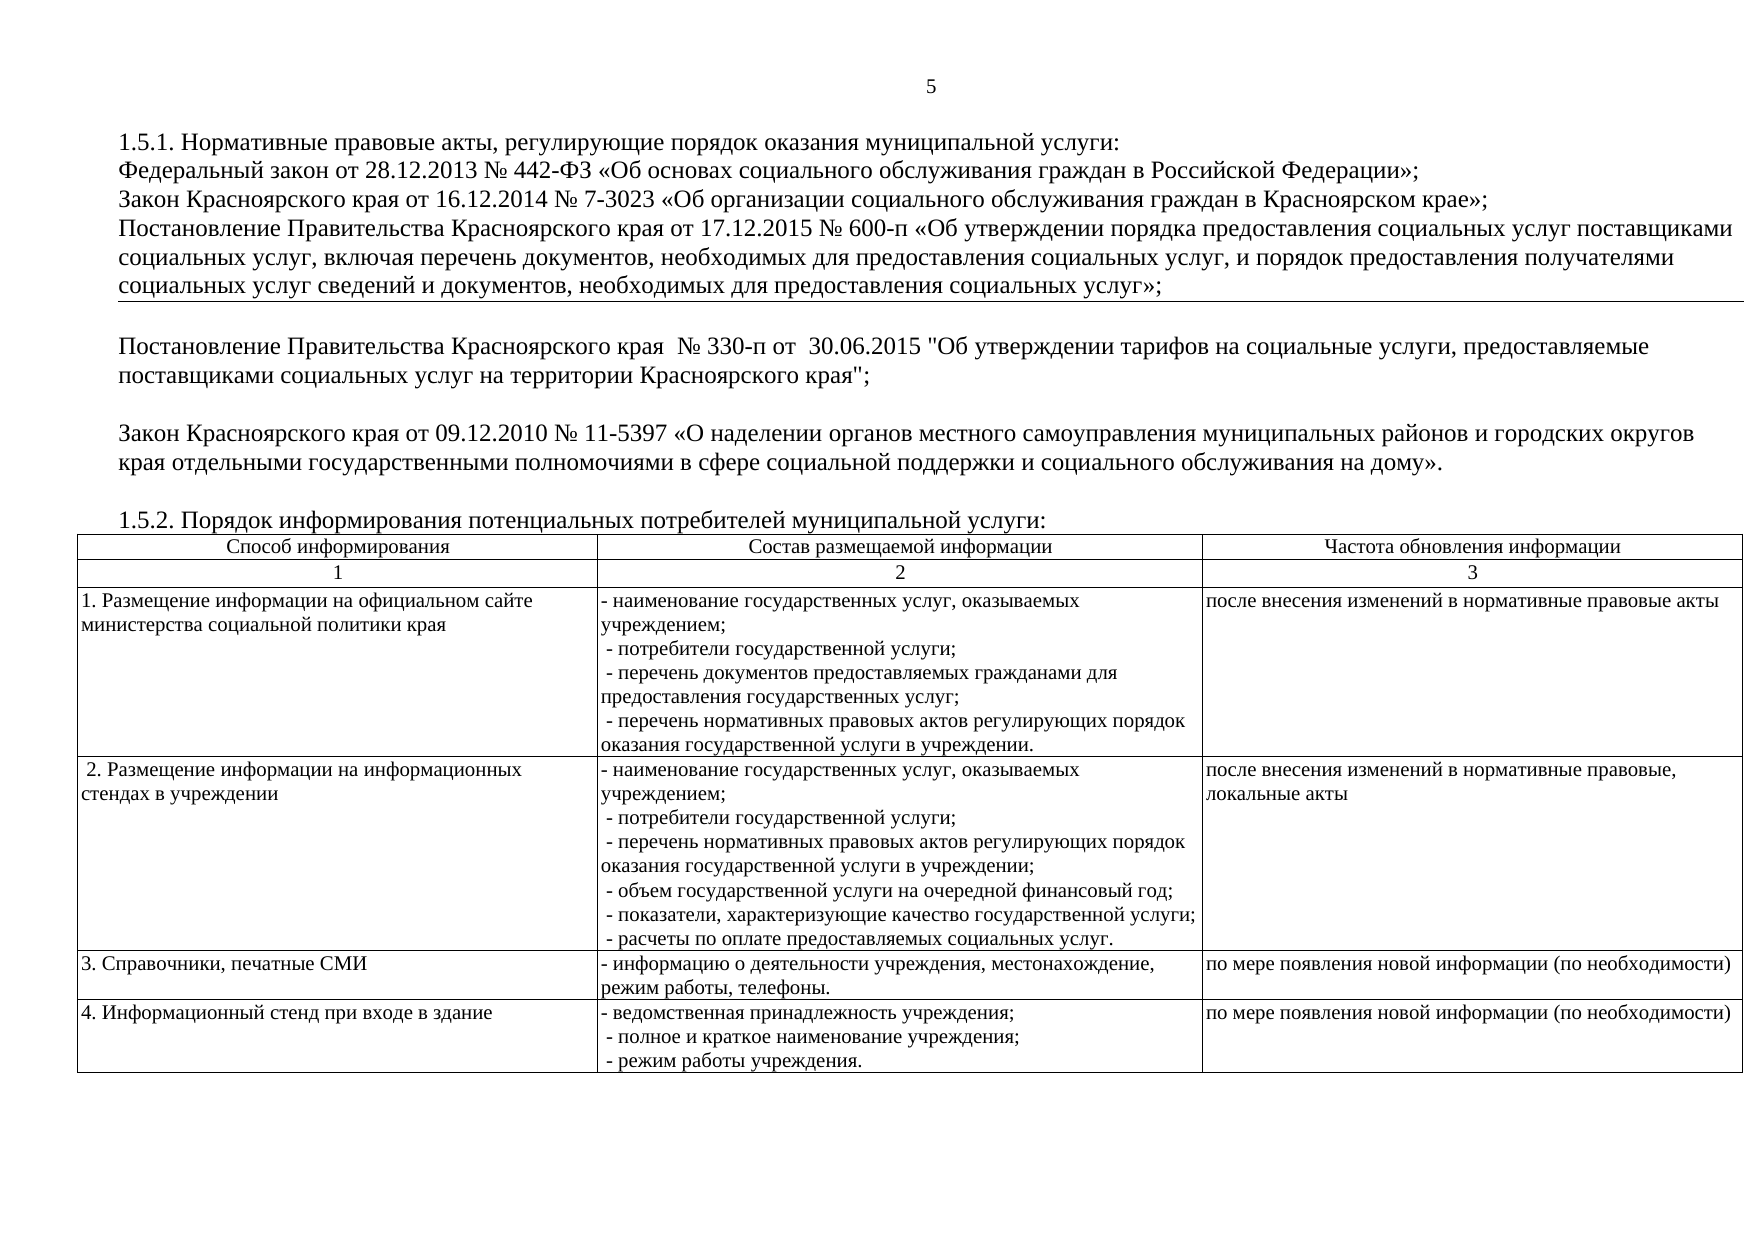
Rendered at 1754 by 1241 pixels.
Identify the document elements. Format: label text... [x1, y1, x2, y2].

table_cell 3. Справочники, печатные СМИ [78, 951, 597, 999]
text 1.5.1. Нормативные правовые акты, регулирующие порядок оказания муниципальной услуги: [118, 127, 1744, 155]
table_cell 1 [78, 560, 597, 587]
table_cell 4. Информационный стенд при входе в здание [78, 1000, 597, 1072]
table_cell 1. Размещение информации на официальном сайте министерства социальной политики края [78, 588, 597, 756]
table_cell - наименование государственных услуг, оказываемых учреждением; - потребители государственной услуги; - перечень нормативных правовых актов регулирующих порядок оказания государственной услуги в учреждении; - объем государственной услуги на очередной финансовый год; - показатели, характеризующие качество государственной услуги; - расчеты по оплате предоставляемых социальных услуг. [598, 757, 1202, 950]
table_cell по мере появления новой информации (по необходимости) [1203, 1000, 1742, 1072]
table_header Частота обновления информации [1203, 535, 1742, 558]
table_cell после внесения изменений в нормативные правовые, локальные акты [1203, 757, 1742, 950]
text Федеральный закон от 28.12.2013 № 442-ФЗ «Об основах социального обслуживания граждан в Российской Федерации»; [118, 155, 1744, 184]
text Закон Красноярского края от 09.12.2010 № 11-5397 «О наделении органов местного самоуправления муниципальных районов и городских округов края отдельными государственными полномочиями в сфере социальной поддержки и социального обслуживания на дому». [118, 418, 1744, 476]
text Закон Красноярского края от 16.12.2014 № 7-3023 «Об организации социального обслуживания граждан в Красноярском крае»; [118, 184, 1744, 213]
table_header Способ информирования [78, 535, 597, 558]
text 1.5.2. Порядок информирования потенциальных потребителей муниципальной услуги: [118, 505, 1744, 533]
table_cell - ведомственная принадлежность учреждения; - полное и краткое наименование учреждения; - режим работы учреждения. [598, 1000, 1202, 1072]
table_cell - наименование государственных услуг, оказываемых учреждением; - потребители государственной услуги; - перечень документов предоставляемых гражданами для предоставления государственных услуг; - перечень нормативных правовых актов регулирующих порядок оказания государственной услуги в учреждении. [598, 588, 1202, 756]
text Постановление Правительства Красноярского края от 17.12.2015 № 600-п «Об утверждении порядка предоставления социальных услуг поставщиками социальных услуг, включая перечень документов, необходимых для предоставления социальных услуг, и порядок предоставления получателями социальных услуг сведений и документов, необходимых для предоставления социальных услуг»; [118, 213, 1744, 301]
table_cell после внесения изменений в нормативные правовые акты [1203, 588, 1742, 756]
table_cell 2 [598, 560, 1202, 587]
table_cell 3 [1203, 560, 1742, 587]
table_cell по мере появления новой информации (по необходимости) [1203, 951, 1742, 999]
table_header Состав размещаемой информации [598, 535, 1202, 558]
table_cell 2. Размещение информации на информационных стендах в учреждении [78, 757, 597, 950]
text Постановление Правительства Красноярского края № 330-п от 30.06.2015 "Об утверждении тарифов на социальные услуги, предоставляемые поставщиками социальных услуг на территории Красноярского края"; [118, 331, 1744, 389]
table_cell - информацию о деятельности учреждения, местонахождение, режим работы, телефоны. [598, 951, 1202, 999]
